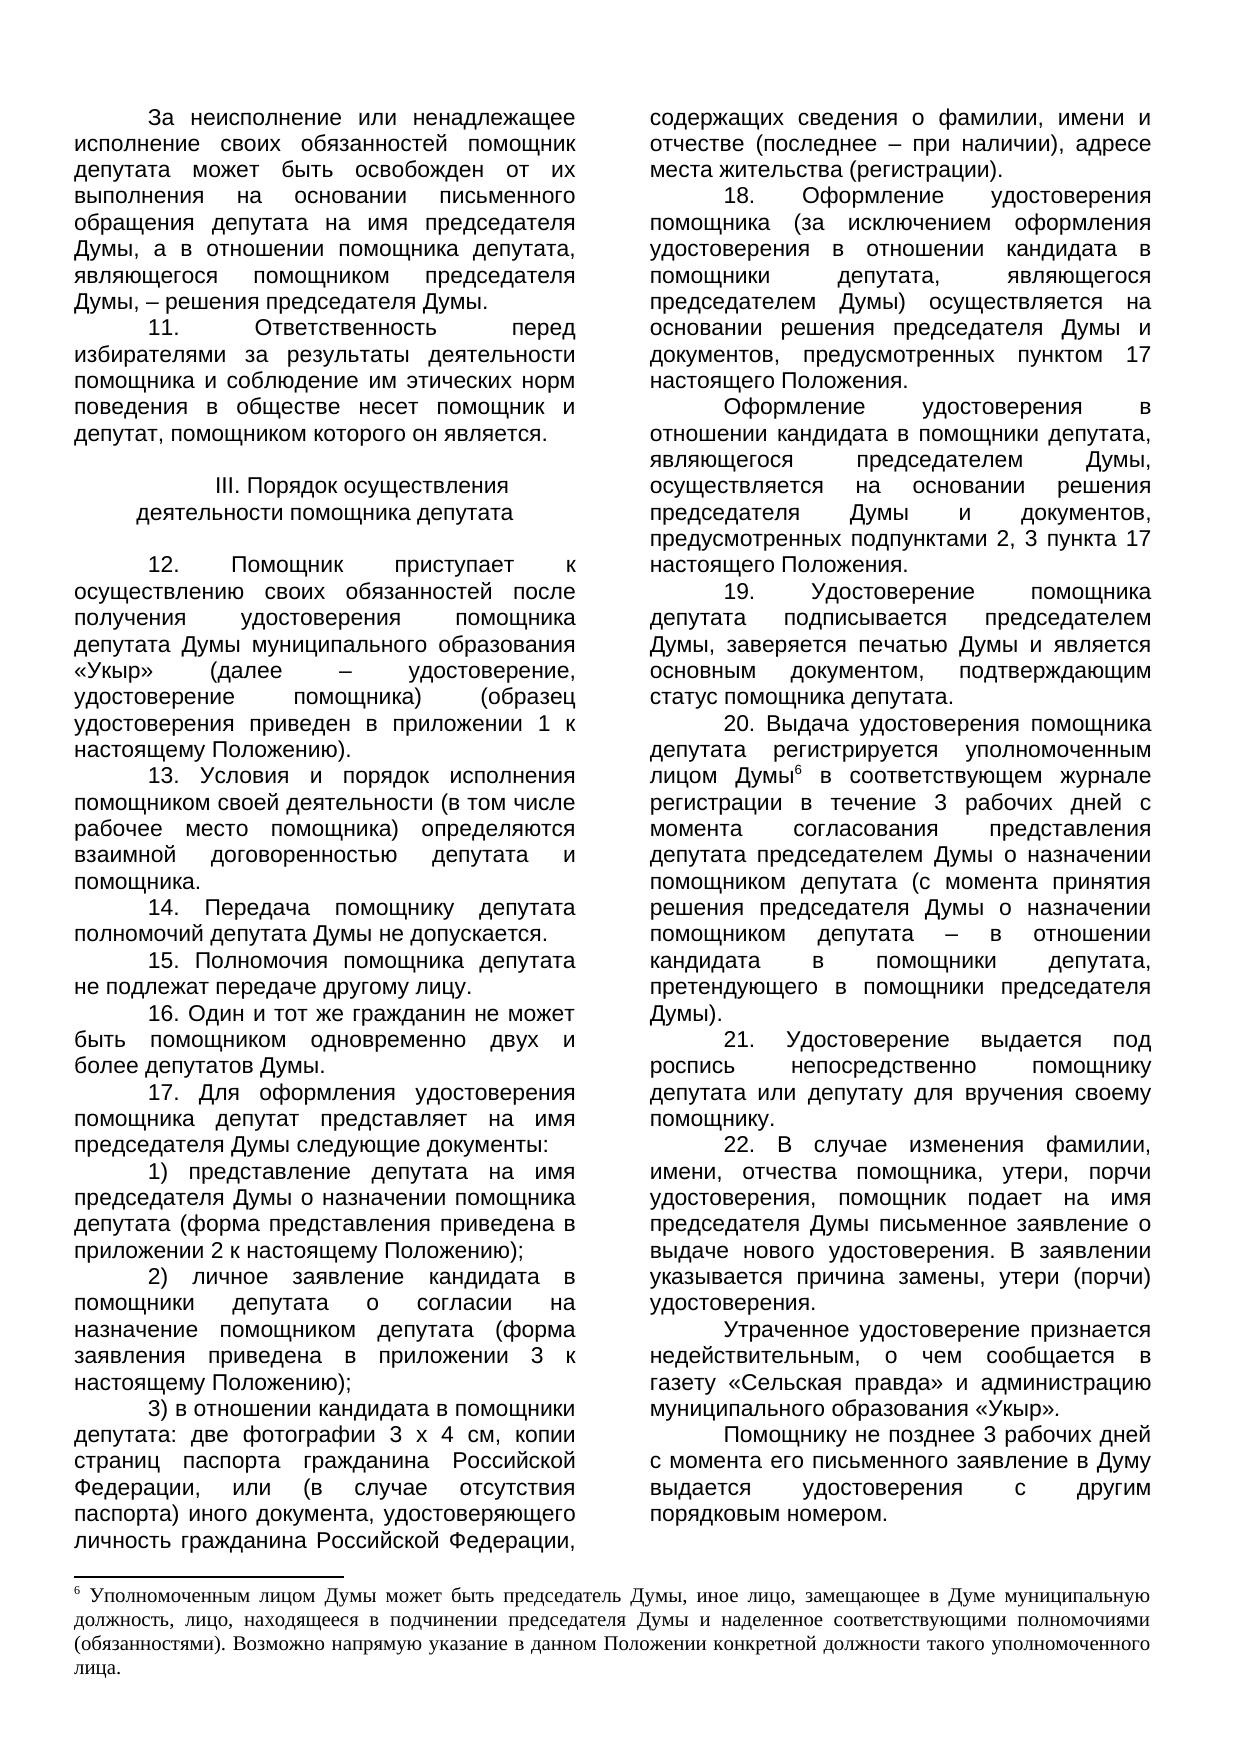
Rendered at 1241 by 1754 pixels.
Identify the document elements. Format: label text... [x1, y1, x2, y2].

text Помощнику не позднее 3 рабочих дней с момента его письменного заявление в Думу выдается удостоверения с другим порядковым номером. [649, 1421, 1151, 1527]
text 17. Для оформления удостоверения помощника депутат представляет на имя председателя Думы следующие документы: [74, 1078, 576, 1158]
text 21. Удостоверение выдается под роспись непосредственно помощнику депутата или депутату для вручения своему помощнику. [649, 1026, 1151, 1131]
text 22. В случае изменения фамилии, имени, отчества помощника, утери, порчи удостоверения, помощник подает на имя председателя Думы письменное заявление о выдаче нового удостоверения. В заявлении указывается причина замены, утери (порчи) удостоверения. [649, 1131, 1151, 1316]
text 15. Полномочия помощника депутата не подлежат передаче другому лицу. [74, 947, 576, 999]
text Утраченное удостоверение признается недействительным, о чем сообщается в газету «Сельская правда» и администрацию муниципального образования «Укыр». [649, 1316, 1151, 1421]
text За неисполнение или ненадлежащее исполнение своих обязанностей помощник депутата может быть освобожден от их выполнения на основании письменного обращения депутата на имя председателя Думы, а в отношении помощника депутата, являющегося помощником председателя Думы, – решения председателя Думы. [74, 103, 576, 314]
text 11. Ответственность перед избирателями за результаты деятельности помощника и соблюдение им этических норм поведения в обществе несет помощник и депутат, помощником которого он является. [74, 314, 576, 446]
text 2) личное заявление кандидата в помощники депутата о согласии на назначение помощником депутата (форма заявления приведена в приложении 3 к настоящему Положению); [74, 1263, 576, 1395]
text 19. Удостоверение помощника депутата подписывается председателем Думы, заверяется печатью Думы и является основным документом, подтверждающим статус помощника депутата. [649, 578, 1151, 709]
text 3) в отношении кандидата в помощники депутата: две фотографии 3 x 4 см, копии страниц паспорта гражданина Российской Федерации, или (в случае отсутствия паспорта) иного документа, удостоверяющего личность гражданина Российской Федерации, содержащих сведения о фамилии, имени и отчестве (последнее – при наличии), адресе места жительства (регистрации). [649, 103, 1151, 182]
text Оформление удостоверения в отношении кандидата в помощники депутата, являющегося председателем Думы, осуществляется на основании решения председателя Думы и документов, предусмотренных подпунктами 2, 3 пункта 17 настоящего Положения. [649, 393, 1151, 578]
text 18. Оформление удостоверения помощника (за исключением оформления удостоверения в отношении кандидата в помощники депутата, являющегося председателем Думы) осуществляется на основании решения председателя Думы и документов, предусмотренных пунктом 17 настоящего Положения. [649, 182, 1151, 393]
text III. Порядок осуществления деятельности помощника депутата [74, 472, 576, 525]
text 16. Один и тот же гражданин не может быть помощником одновременно двух и более депутатов Думы. [74, 999, 576, 1078]
text 12. Помощник приступает к осуществлению своих обязанностей после получения удостоверения помощника депутата Думы муниципального образования «Укыр» (далее – удостоверение, удостоверение помощника) (образец удостоверения приведен в приложении 1 к настоящему Положению). [74, 551, 576, 762]
text 14. Передача помощнику депутата полномочий депутата Думы не допускается. [74, 894, 576, 947]
text 13. Условия и порядок исполнения помощником своей деятельности (в том числе рабочее место помощника) определяются взаимной договоренностью депутата и помощника. [74, 762, 576, 894]
text 1) представление депутата на имя председателя Думы о назначении помощника депутата (форма представления приведена в приложении 2 к настоящему Положению); [74, 1158, 576, 1263]
text 3) в отношении кандидата в помощники депутата: две фотографии 3 x 4 см, копии страниц паспорта гражданина Российской Федерации, или (в случае отсутствия паспорта) иного документа, удостоверяющего личность гражданина Российской Федерации, содержащих сведения о фамилии, имени и отчестве (последнее – при наличии), адресе места жительства (регистрации). [74, 1395, 576, 1553]
text 20. Выдача удостоверения помощника депутата регистрируется уполномоченным лицом Думы в соответствующем журнале регистрации в течение 3 рабочих дней с момента согласования представления депутата председателем Думы о назначении помощником депутата (с момента принятия решения председателя Думы о назначении помощником депутата – в отношении кандидата в помощники депутата, претендующего в помощники председателя Думы). [649, 709, 1151, 1026]
